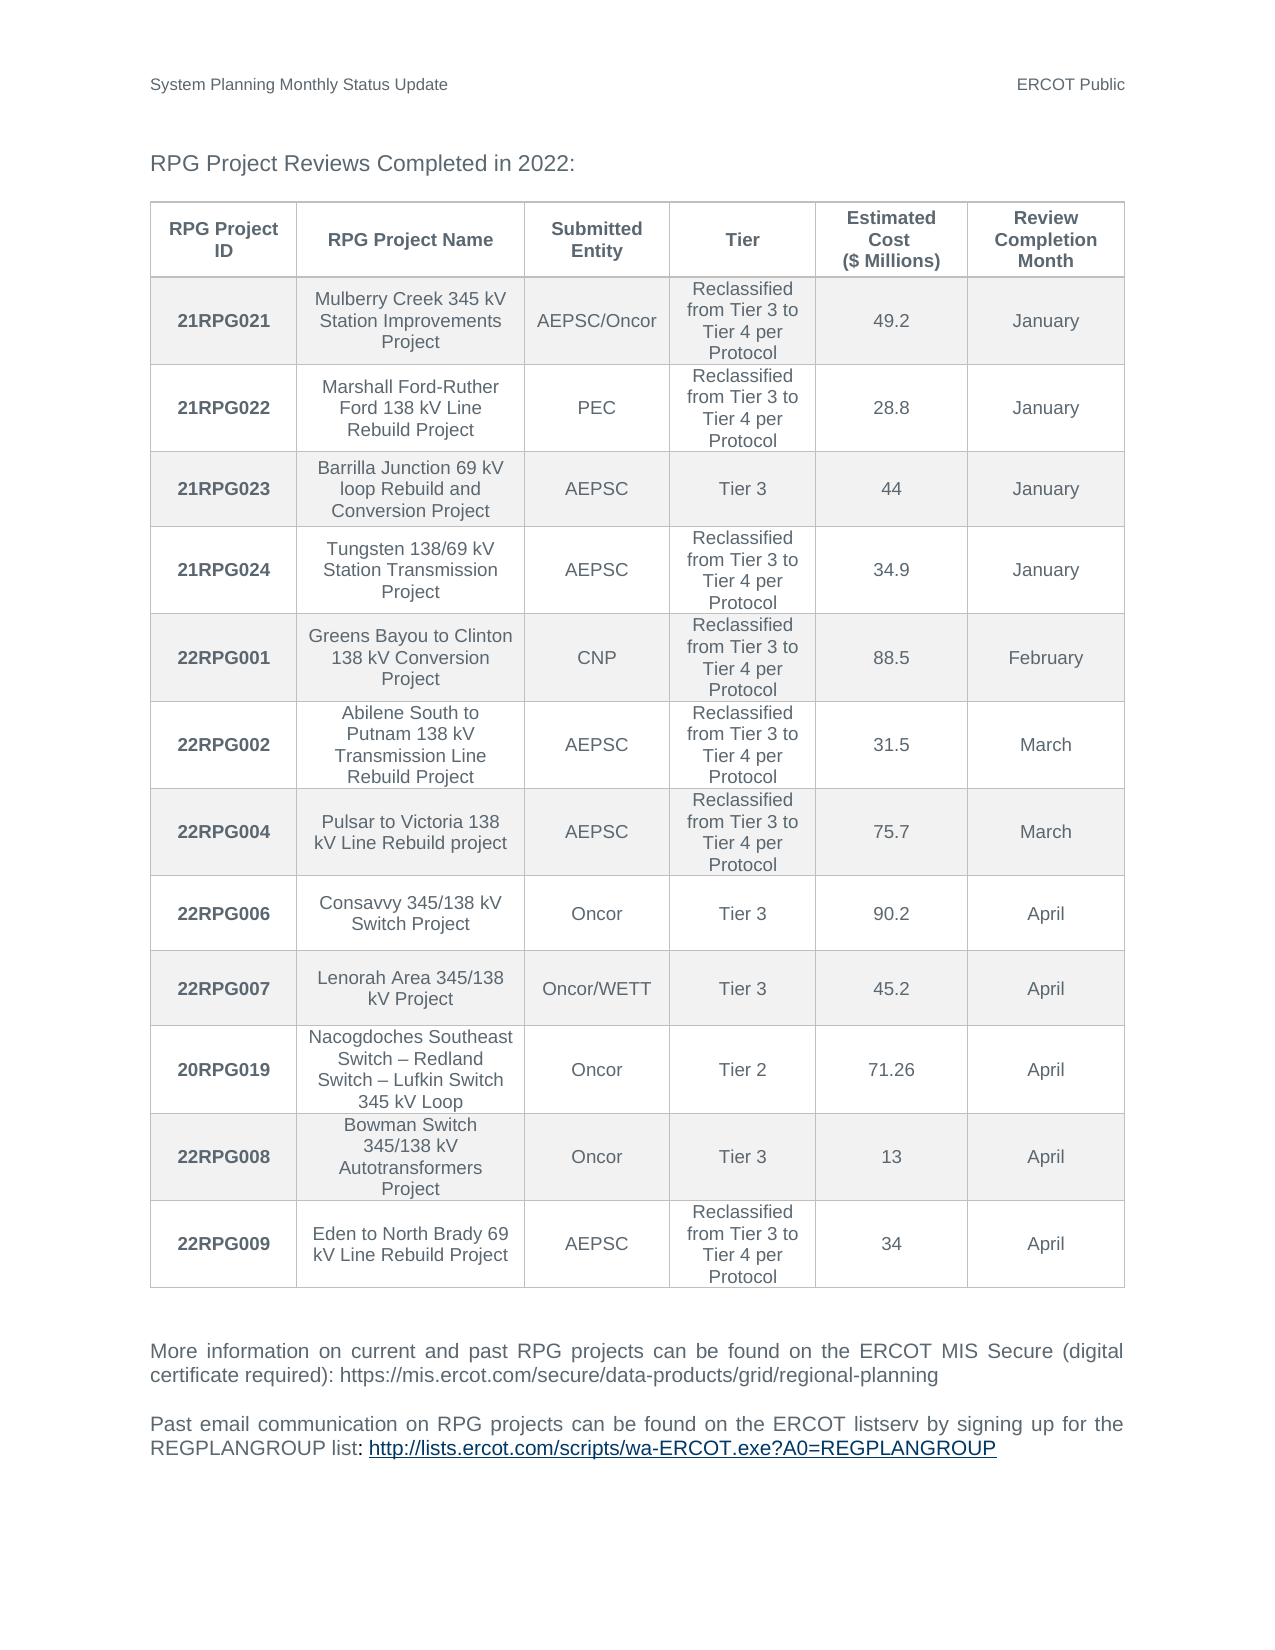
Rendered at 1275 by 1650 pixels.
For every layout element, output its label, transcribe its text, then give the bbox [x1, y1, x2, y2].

table_cell February [968, 614, 1124, 701]
table_cell Nacogdoches Southeast Switch – Redland Switch – Lufkin Switch 345 kV Loop [297, 1026, 524, 1112]
table_cell 88.5 [816, 614, 967, 701]
table_cell March [968, 789, 1124, 875]
table_cell 22RPG007 [151, 951, 296, 1025]
table_cell Oncor/WETT [525, 951, 669, 1025]
table_cell 21RPG023 [151, 452, 296, 526]
table_cell 71.26 [816, 1026, 967, 1112]
table_cell 22RPG009 [151, 1201, 296, 1287]
table_cell Marshall Ford-Ruther Ford 138 kV Line Rebuild Project [297, 365, 524, 451]
table_cell Reclassified from Tier 3 to Tier 4 per Protocol [670, 365, 815, 451]
table_cell Tier 3 [670, 951, 815, 1025]
table_cell PEC [525, 365, 669, 451]
table_header Tier [670, 203, 815, 276]
table_cell 34.9 [816, 527, 967, 613]
table_header RPG Project ID [151, 203, 296, 276]
text Past email communication on RPG projects can be found on the ERCOT listserv by signing up for the REGPLANGROUP list: http://lists.ercot.com/scripts/wa-ERCOT.exe?A0=REGPLANGROUP [150, 1412, 1125, 1460]
table_cell January [968, 527, 1124, 613]
table_cell Reclassified from Tier 3 to Tier 4 per Protocol [670, 702, 815, 788]
table_cell 49.2 [816, 278, 967, 364]
table_cell March [968, 702, 1124, 788]
table_cell Pulsar to Victoria 138 kV Line Rebuild project [297, 789, 524, 875]
table_cell AEPSC [525, 702, 669, 788]
table_cell January [968, 452, 1124, 526]
table_cell April [968, 951, 1124, 1025]
table_cell Reclassified from Tier 3 to Tier 4 per Protocol [670, 789, 815, 875]
table_cell Reclassified from Tier 3 to Tier 4 per Protocol [670, 527, 815, 613]
table_cell CNP [525, 614, 669, 701]
table_cell 44 [816, 452, 967, 526]
table_header Submitted Entity [525, 203, 669, 276]
table_cell Oncor [525, 1026, 669, 1112]
table_cell 22RPG004 [151, 789, 296, 875]
table_cell Barrilla Junction 69 kV loop Rebuild and Conversion Project [297, 452, 524, 526]
table_cell April [968, 876, 1124, 950]
table_header Review Completion Month [968, 203, 1124, 276]
table_cell January [968, 278, 1124, 364]
table_cell Reclassified from Tier 3 to Tier 4 per Protocol [670, 614, 815, 701]
table_cell Bowman Switch 345/138 kV Autotransformers Project [297, 1114, 524, 1200]
table_cell Oncor [525, 876, 669, 950]
table_cell Tier 3 [670, 1114, 815, 1200]
table_cell 22RPG008 [151, 1114, 296, 1200]
table_cell April [968, 1026, 1124, 1112]
table_cell Lenorah Area 345/138 kV Project [297, 951, 524, 1025]
table_cell Tier 2 [670, 1026, 815, 1112]
table_cell 45.2 [816, 951, 967, 1025]
table_cell Tungsten 138/69 kV Station Transmission Project [297, 527, 524, 613]
table_cell AEPSC [525, 789, 669, 875]
table_cell AEPSC [525, 527, 669, 613]
table_cell January [968, 365, 1124, 451]
table_cell 22RPG006 [151, 876, 296, 950]
table_cell 21RPG021 [151, 278, 296, 364]
table_cell Tier 3 [670, 452, 815, 526]
table_cell 90.2 [816, 876, 967, 950]
table_cell 34 [816, 1201, 967, 1287]
table_cell 28.8 [816, 365, 967, 451]
table_header RPG Project Name [297, 203, 524, 276]
table_cell 21RPG024 [151, 527, 296, 613]
table_cell 31.5 [816, 702, 967, 788]
table_cell AEPSC [525, 1201, 669, 1287]
table_cell Mulberry Creek 345 kV Station Improvements Project [297, 278, 524, 364]
table_cell 20RPG019 [151, 1026, 296, 1112]
table_header Estimated Cost ($ Millions) [816, 203, 967, 276]
table_cell 21RPG022 [151, 365, 296, 451]
table_cell Oncor [525, 1114, 669, 1200]
text More information on current and past RPG projects can be found on the ERCOT MIS Secure (digital certificate required): https://mis.ercot.com/secure/data-products/grid/regional-planning [150, 1339, 1125, 1387]
table_cell April [968, 1201, 1124, 1287]
table_cell Reclassified from Tier 3 to Tier 4 per Protocol [670, 278, 815, 364]
table_cell 75.7 [816, 789, 967, 875]
table_cell Tier 3 [670, 876, 815, 950]
table_cell AEPSC [525, 452, 669, 526]
table_cell Consavvy 345/138 kV Switch Project [297, 876, 524, 950]
table_cell Greens Bayou to Clinton 138 kV Conversion Project [297, 614, 524, 701]
table_cell Eden to North Brady 69 kV Line Rebuild Project [297, 1201, 524, 1287]
table_cell 22RPG002 [151, 702, 296, 788]
table_cell 22RPG001 [151, 614, 296, 701]
table_cell Abilene South to Putnam 138 kV Transmission Line Rebuild Project [297, 702, 524, 788]
table_cell 13 [816, 1114, 967, 1200]
text RPG Project Reviews Completed in 2022: [150, 150, 1125, 176]
table_cell AEPSC/Oncor [525, 278, 669, 364]
table_cell Reclassified from Tier 3 to Tier 4 per Protocol [670, 1201, 815, 1287]
table_cell April [968, 1114, 1124, 1200]
